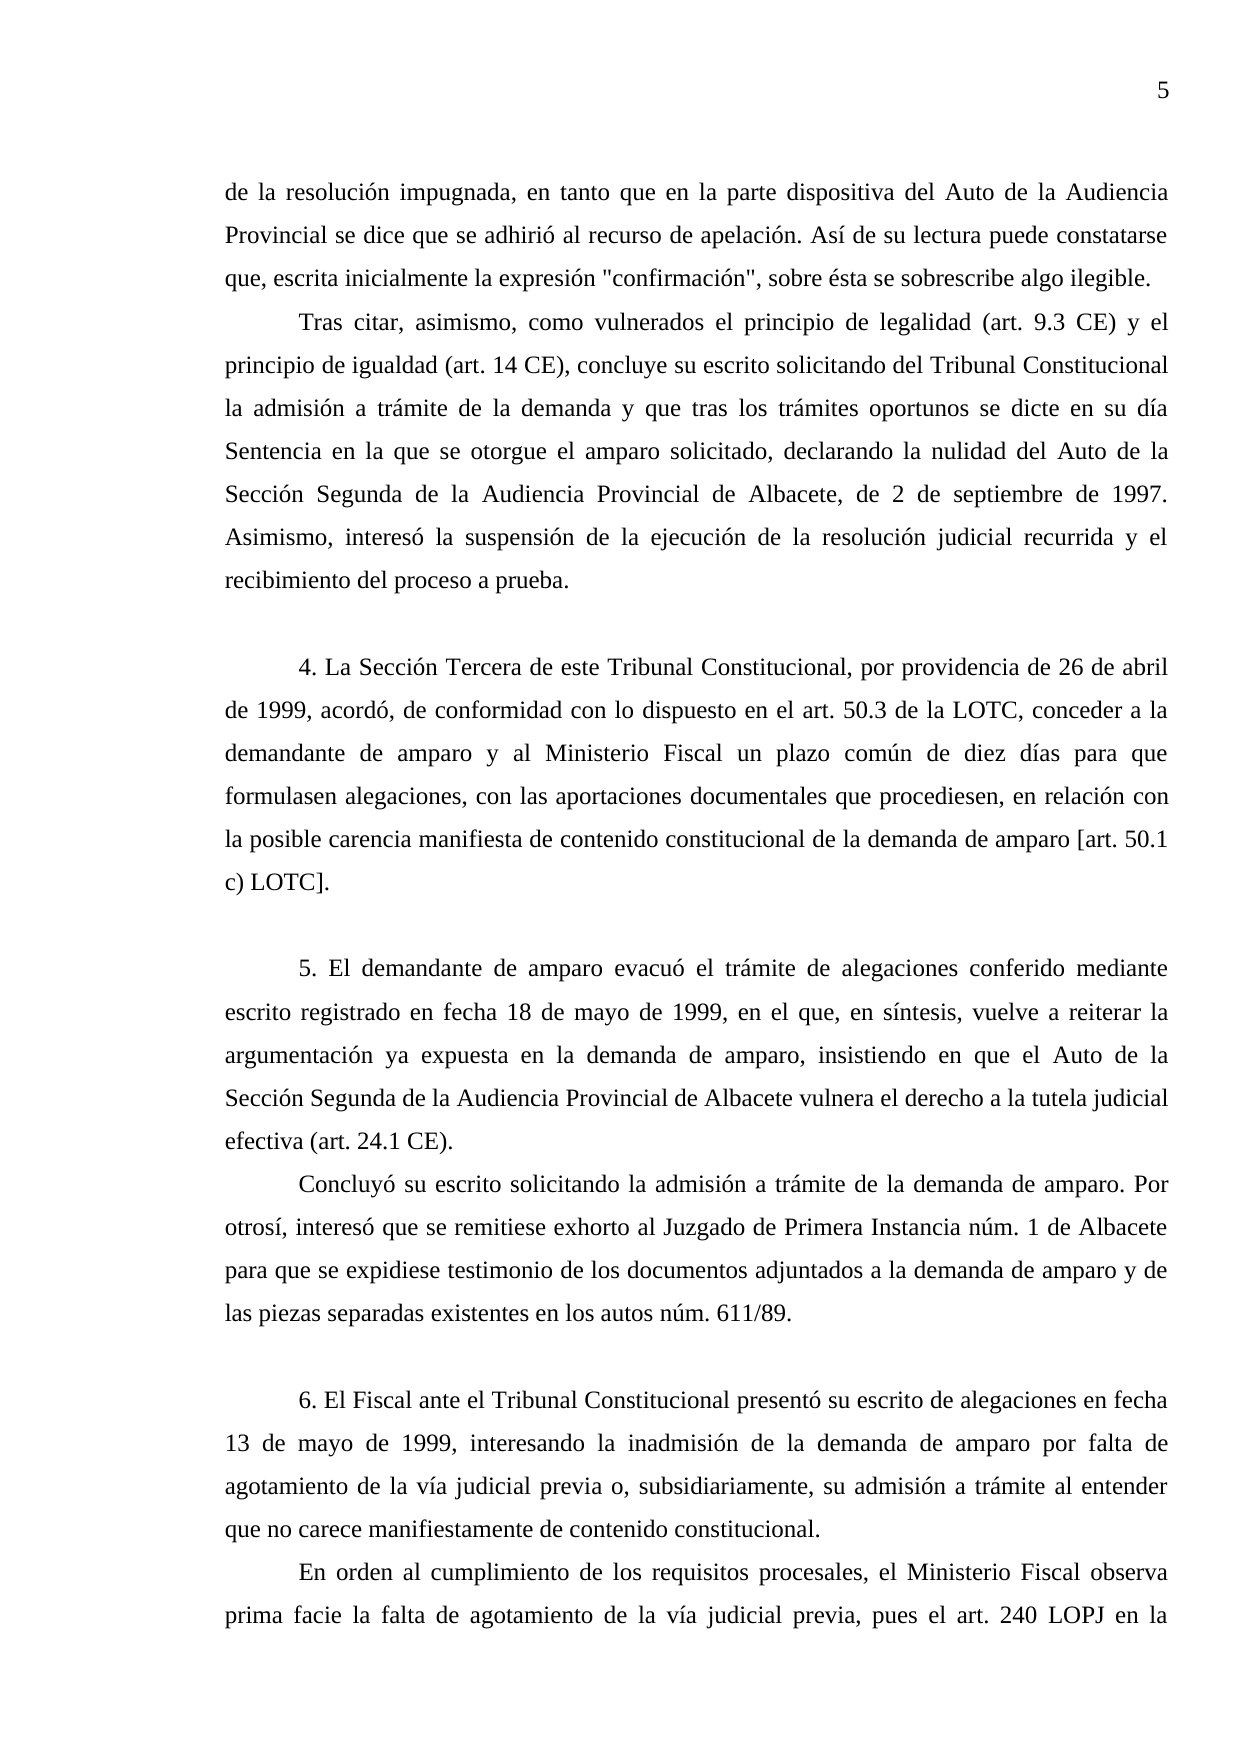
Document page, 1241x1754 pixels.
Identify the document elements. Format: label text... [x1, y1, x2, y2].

text 5. El demandante de amparo evacuó el trámite de alegaciones conferido mediante escrito registrado en fecha 18 de mayo de 1999, en el que, en síntesis, vuelve a reiterar la argumentación ya expuesta en la demanda de amparo, insistiendo en que el Auto de la Sección Segunda de la Audiencia Provincial de Albacete vulnera el derecho a la tutela judicial efectiva (art. 24.1 CE). [224, 953, 1169, 1155]
text Concluyó su escrito solicitando la admisión a trámite de la demanda de amparo. Por otrosí, interesó que se remitiese exhorto al Juzgado de Primera Instancia núm. 1 de Albacete para que se expidiese testimonio de los documentos adjuntados a la demanda de amparo y de las piezas separadas existentes en los autos núm. 611/89. [224, 1169, 1169, 1327]
text 6. El Fiscal ante el Tribunal Constitucional presentó su escrito de alegaciones en fecha 13 de mayo de 1999, interesando la inadmisión de la demanda de amparo por falta de agotamiento de la vía judicial previa o, subsidiariamente, su admisión a trámite al entender que no carece manifiestamente de contenido constitucional. [224, 1385, 1169, 1543]
text 4. La Sección Tercera de este Tribunal Constitucional, por providencia de 26 de abril de 1999, acordó, de conformidad con lo dispuesto en el art. 50.3 de la LOTC, conceder a la demandante de amparo y al Ministerio Fiscal un plazo común de diez días para que formulasen alegaciones, con las aportaciones documentales que procediesen, en relación con la posible carencia manifiesta de contenido constitucional de la demanda de amparo [art. 50.1 c) LOTC]. [224, 652, 1169, 896]
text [224, 1557, 1169, 1629]
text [224, 177, 1169, 292]
text Tras citar, asimismo, como vulnerados el principio de legalidad (art. 9.3 CE) y el principio de igualdad (art. 14 CE), concluye su escrito solicitando del Tribunal Constitucional la admisión a trámite de la demanda y que tras los trámites oportunos se dicte en su día Sentencia en la que se otorgue el amparo solicitado, declarando la nulidad del Auto de la Sección Segunda de la Audiencia Provincial de Albacete, de 2 de septiembre de 1997. Asimismo, interesó la suspensión de la ejecución de la resolución judicial recurrida y el recibimiento del proceso a prueba. [224, 307, 1169, 594]
